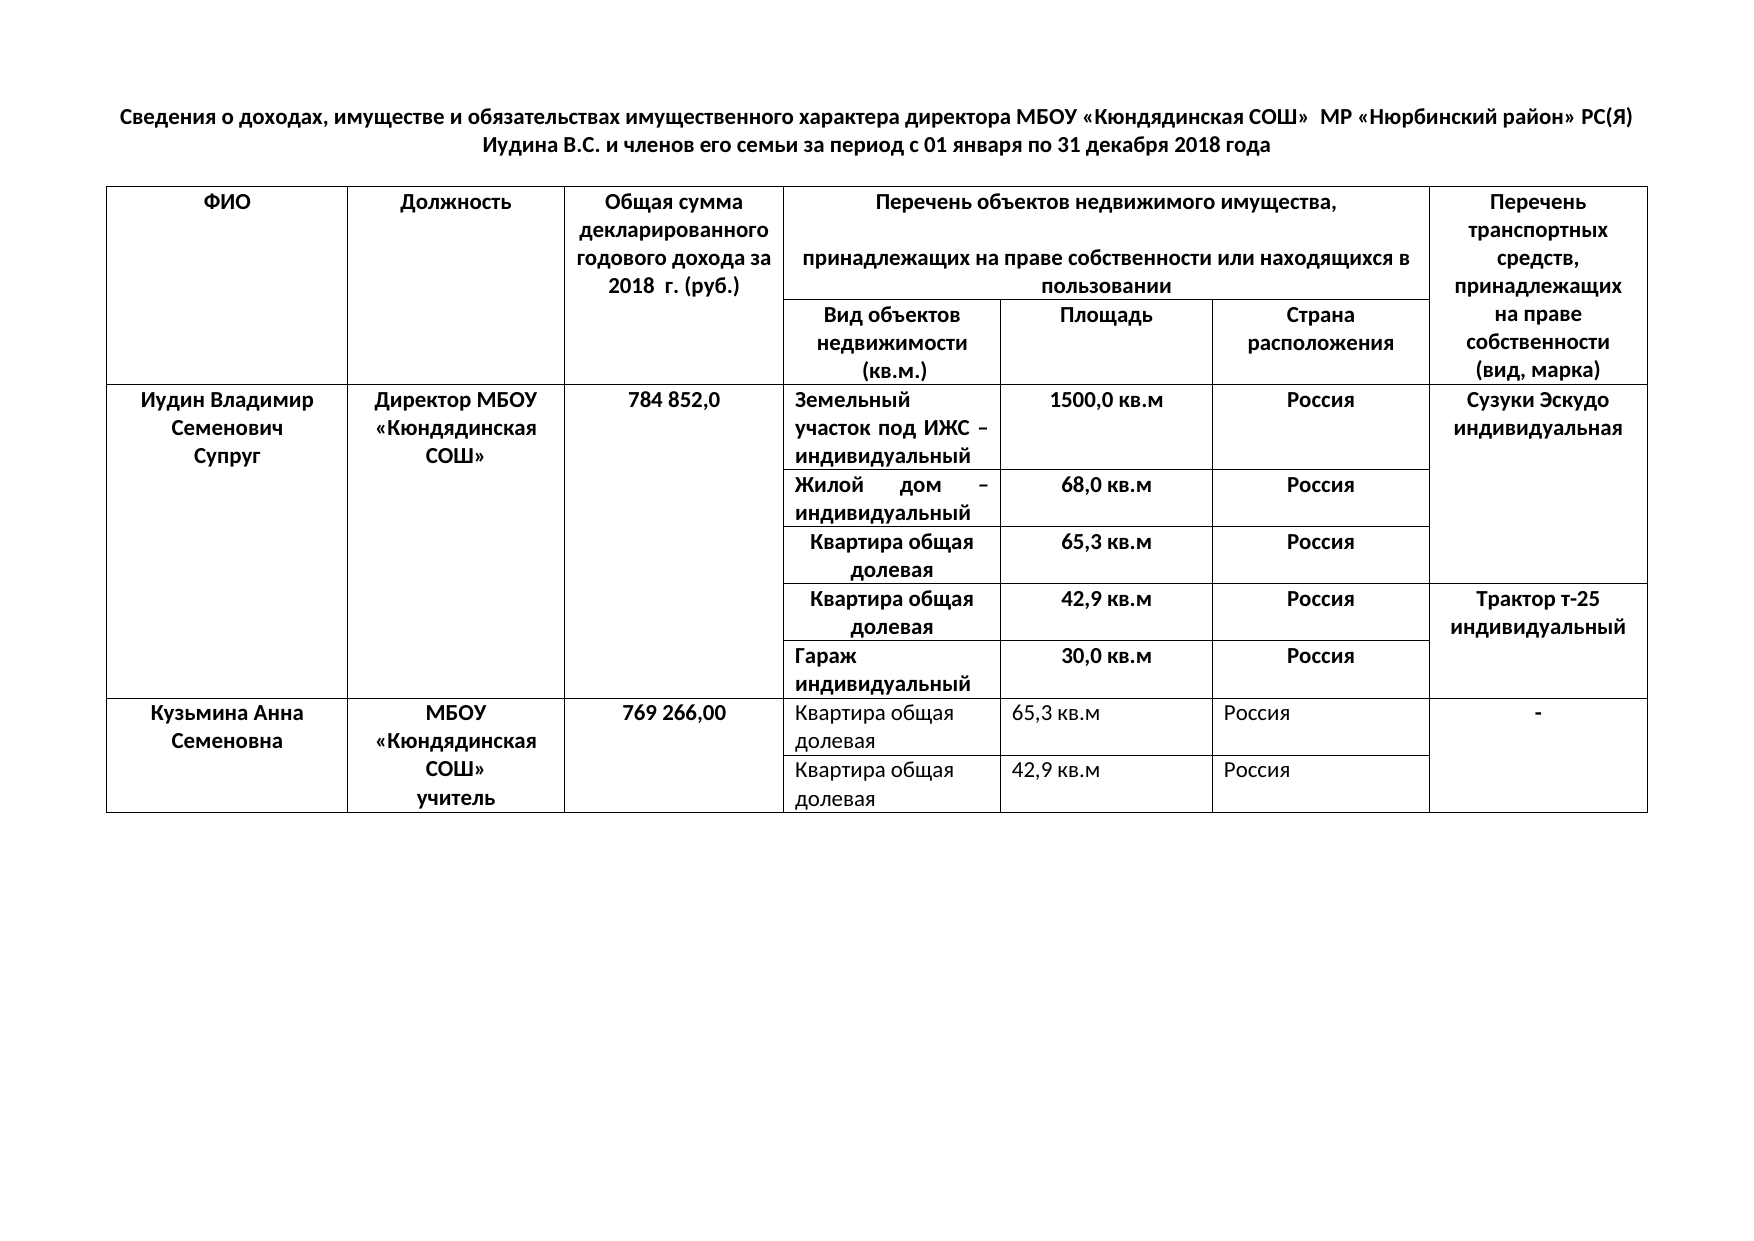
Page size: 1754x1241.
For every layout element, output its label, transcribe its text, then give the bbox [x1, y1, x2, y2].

table_cell Россия [1213, 699, 1429, 754]
table_cell 68,0 кв.м [1001, 470, 1212, 526]
table_cell 769 266,00 [565, 699, 783, 812]
table_cell Квартира общая долевая [784, 584, 1000, 640]
table_cell Площадь [1001, 300, 1212, 384]
table_header Общая сумма декларированного годового дохода за 2018 г. (руб.) [565, 187, 783, 384]
table_cell 30,0 кв.м [1001, 641, 1212, 697]
table_cell Иудин Владимир Семенович Супруг [107, 385, 347, 697]
table_cell Вид объектов недвижимости (кв.м.) [784, 300, 1000, 384]
table_cell Страна расположения [1213, 300, 1429, 384]
table_cell Россия [1213, 756, 1429, 812]
table_cell 784 852,0 [565, 385, 783, 697]
table_cell Россия [1213, 527, 1429, 583]
table_header Должность [348, 187, 564, 384]
table_header ФИО [107, 187, 347, 384]
table_cell 42,9 кв.м [1001, 756, 1212, 812]
table_cell Кузьмина Анна Семеновна [107, 699, 347, 812]
table_cell 65,3 кв.м [1001, 699, 1212, 754]
table_cell 1500,0 кв.м [1001, 385, 1212, 469]
table_cell Квартира общая долевая [784, 527, 1000, 583]
table_cell Россия [1213, 385, 1429, 469]
table_cell Квартира общая долевая [784, 699, 1000, 754]
table_cell Жилой дом – индивидуальный [784, 470, 1000, 526]
text Сведения о доходах, имуществе и обязательствах имущественного характера директора МБОУ «Кюндядинская СОШ» МР «Нюрбинский район» РС(Я) Иудина В.С. и членов его семьи за период с 01 января по 31 декабря 2018 года [118, 102, 1636, 158]
table_cell МБОУ «Кюндядинская СОШ» учитель [348, 699, 564, 812]
table_cell Гараж индивидуальный [784, 641, 1000, 697]
table_cell Россия [1213, 470, 1429, 526]
table_cell Квартира общая долевая [784, 756, 1000, 812]
table_cell Россия [1213, 584, 1429, 640]
table_cell Земельный участок под ИЖС – индивидуальный [784, 385, 1000, 469]
table_cell Сузуки Эскудо индивидуальная [1430, 385, 1647, 583]
table_cell 42,9 кв.м [1001, 584, 1212, 640]
table_cell 65,3 кв.м [1001, 527, 1212, 583]
table_cell Россия [1213, 641, 1429, 697]
table_cell Директор МБОУ «Кюндядинская СОШ» [348, 385, 564, 697]
table_header Перечень транспортных средств, принадлежащих на праве собственности (вид, марка) [1430, 187, 1647, 384]
table_header Перечень объектов недвижимого имущества, принадлежащих на праве собственности или находящихся в пользовании [784, 187, 1429, 299]
table_cell Трактор т-25 индивидуальный [1430, 584, 1647, 697]
table_cell - [1430, 699, 1647, 812]
